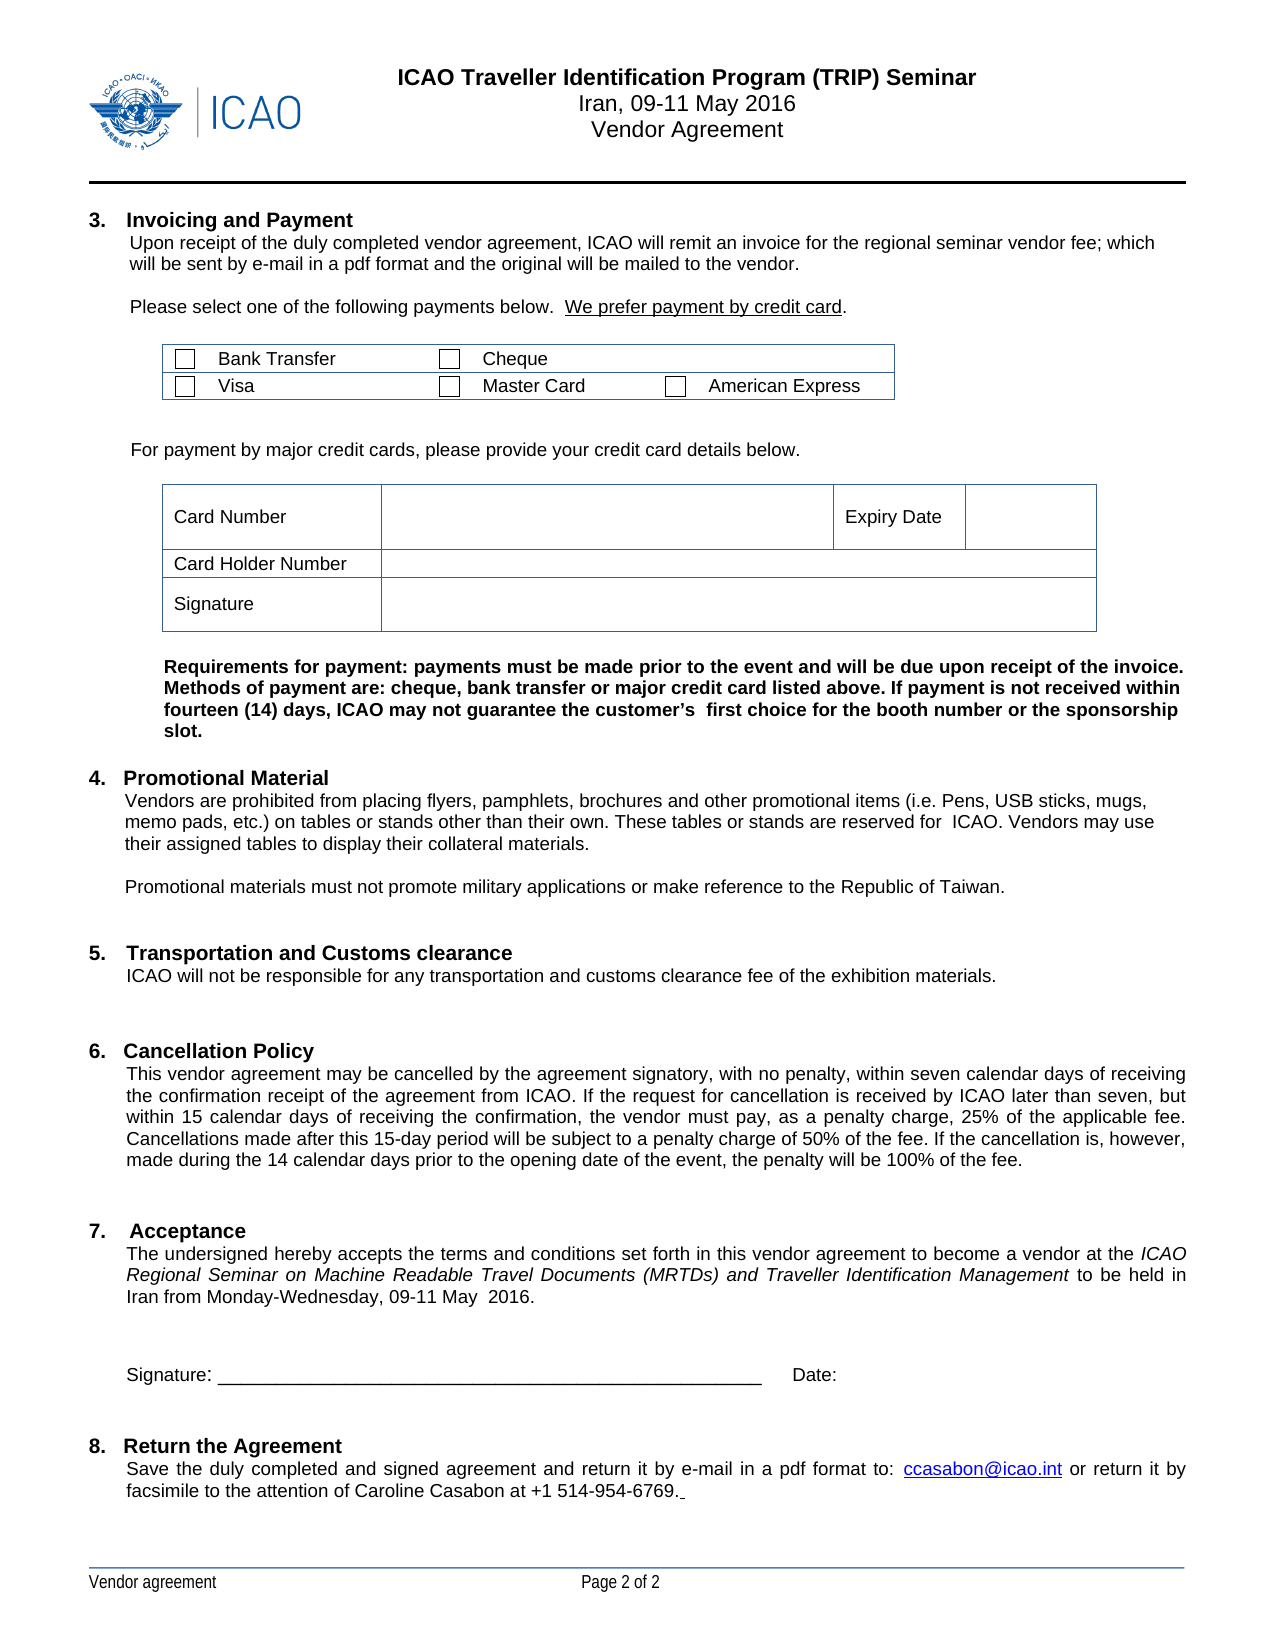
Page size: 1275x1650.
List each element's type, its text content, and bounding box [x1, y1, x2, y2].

text Requirements for payment: payments must be made prior to the event and will be due upon receipt of the invoice. Methods of payment are: cheque, bank transfer or major credit card listed above. If payment is not received within fourteen (14) days, ICAO may not guarantee the customer’s first choice for the booth number or the sponsorship slot. [89, 656, 1186, 742]
text Signature: _______________________________________________ Date: [126, 1362, 1186, 1386]
table_header [966, 485, 1096, 549]
text Vendors are prohibited from placing flyers, pamphlets, brochures and other promotional items (i.e. Pens, USB sticks, mugs, memo pads, etc.) on tables or stands other than their own. These tables or stands are reserved for ICAO. Vendors may use their assigned tables to display their collateral materials. [124, 790, 1186, 854]
table_header Cheque [471, 345, 651, 372]
text 4. Promotional Material [89, 766, 1186, 790]
table_cell Master Card [471, 373, 651, 399]
table_cell Card Holder Number [163, 550, 381, 577]
text 3. Invoicing and Payment [89, 208, 1186, 232]
table_cell [163, 373, 207, 399]
text Upon receipt of the duly completed vendor agreement, ICAO will remit an invoice for the regional seminar vendor fee; which will be sent by e-mail in a pdf format and the original will be mailed to the vendor. [129, 232, 1186, 275]
table_header Expiry Date [834, 485, 965, 549]
text Please select one of the following payments below. We prefer payment by credit card. [89, 296, 1186, 318]
table_header [651, 345, 697, 372]
text For payment by major credit cards, please provide your credit card details below. [89, 439, 1186, 460]
text 6. Cancellation Policy [89, 1039, 1186, 1063]
text ICAO will not be responsible for any transportation and customs clearance fee of the exhibition materials. [126, 964, 1186, 986]
text 5. Transportation and Customs clearance [89, 941, 1186, 964]
text The undersigned hereby accepts the terms and conditions set forth in this vendor agreement to become a vendor at the ICAO Regional Seminar on Machine Readable Travel Documents (MRTDs) and Traveller Identification Management to be held in Iran from Monday-Wednesday, 09-11 May 2016. [126, 1242, 1186, 1307]
table_header [413, 345, 471, 372]
text 8. Return the Agreement [89, 1434, 1186, 1458]
table_header [163, 345, 207, 372]
table_cell [413, 373, 471, 399]
table_header Bank Transfer [207, 345, 412, 372]
text This vendor agreement may be cancelled by the agreement signatory, with no penalty, within seven calendar days of receiving the confirmation receipt of the agreement from ICAO. If the request for cancellation is received by ICAO later than seven, but within 15 calendar days of receiving the confirmation, the vendor must pay, as a penalty charge, 25% of the applicable fee. Cancellations made after this 15-day period will be subject to a penalty charge of 50% of the fee. If the cancellation is, however, made during the 14 calendar days prior to the opening date of the event, the penalty will be 100% of the fee. [126, 1063, 1186, 1171]
table_cell [382, 550, 1096, 577]
text 7. Acceptance [89, 1218, 1186, 1242]
table_cell [651, 373, 697, 399]
table_header [697, 345, 894, 372]
table_cell [382, 578, 1096, 631]
table_header Card Number [163, 485, 381, 549]
picture [52, 48, 342, 209]
table_cell Visa [207, 373, 412, 399]
text Promotional materials must not promote military applications or make reference to the Republic of Taiwan. [124, 876, 1186, 897]
table_header [382, 485, 833, 549]
text Save the duly completed and signed agreement and return it by e-mail in a pdf format to: ccasabon@icao.int or return it by facsimile to the attention of Caroline Casabon at +1 514-954-6769. [126, 1458, 1186, 1501]
table_cell American Express [697, 373, 894, 399]
table_cell Signature [163, 578, 381, 631]
